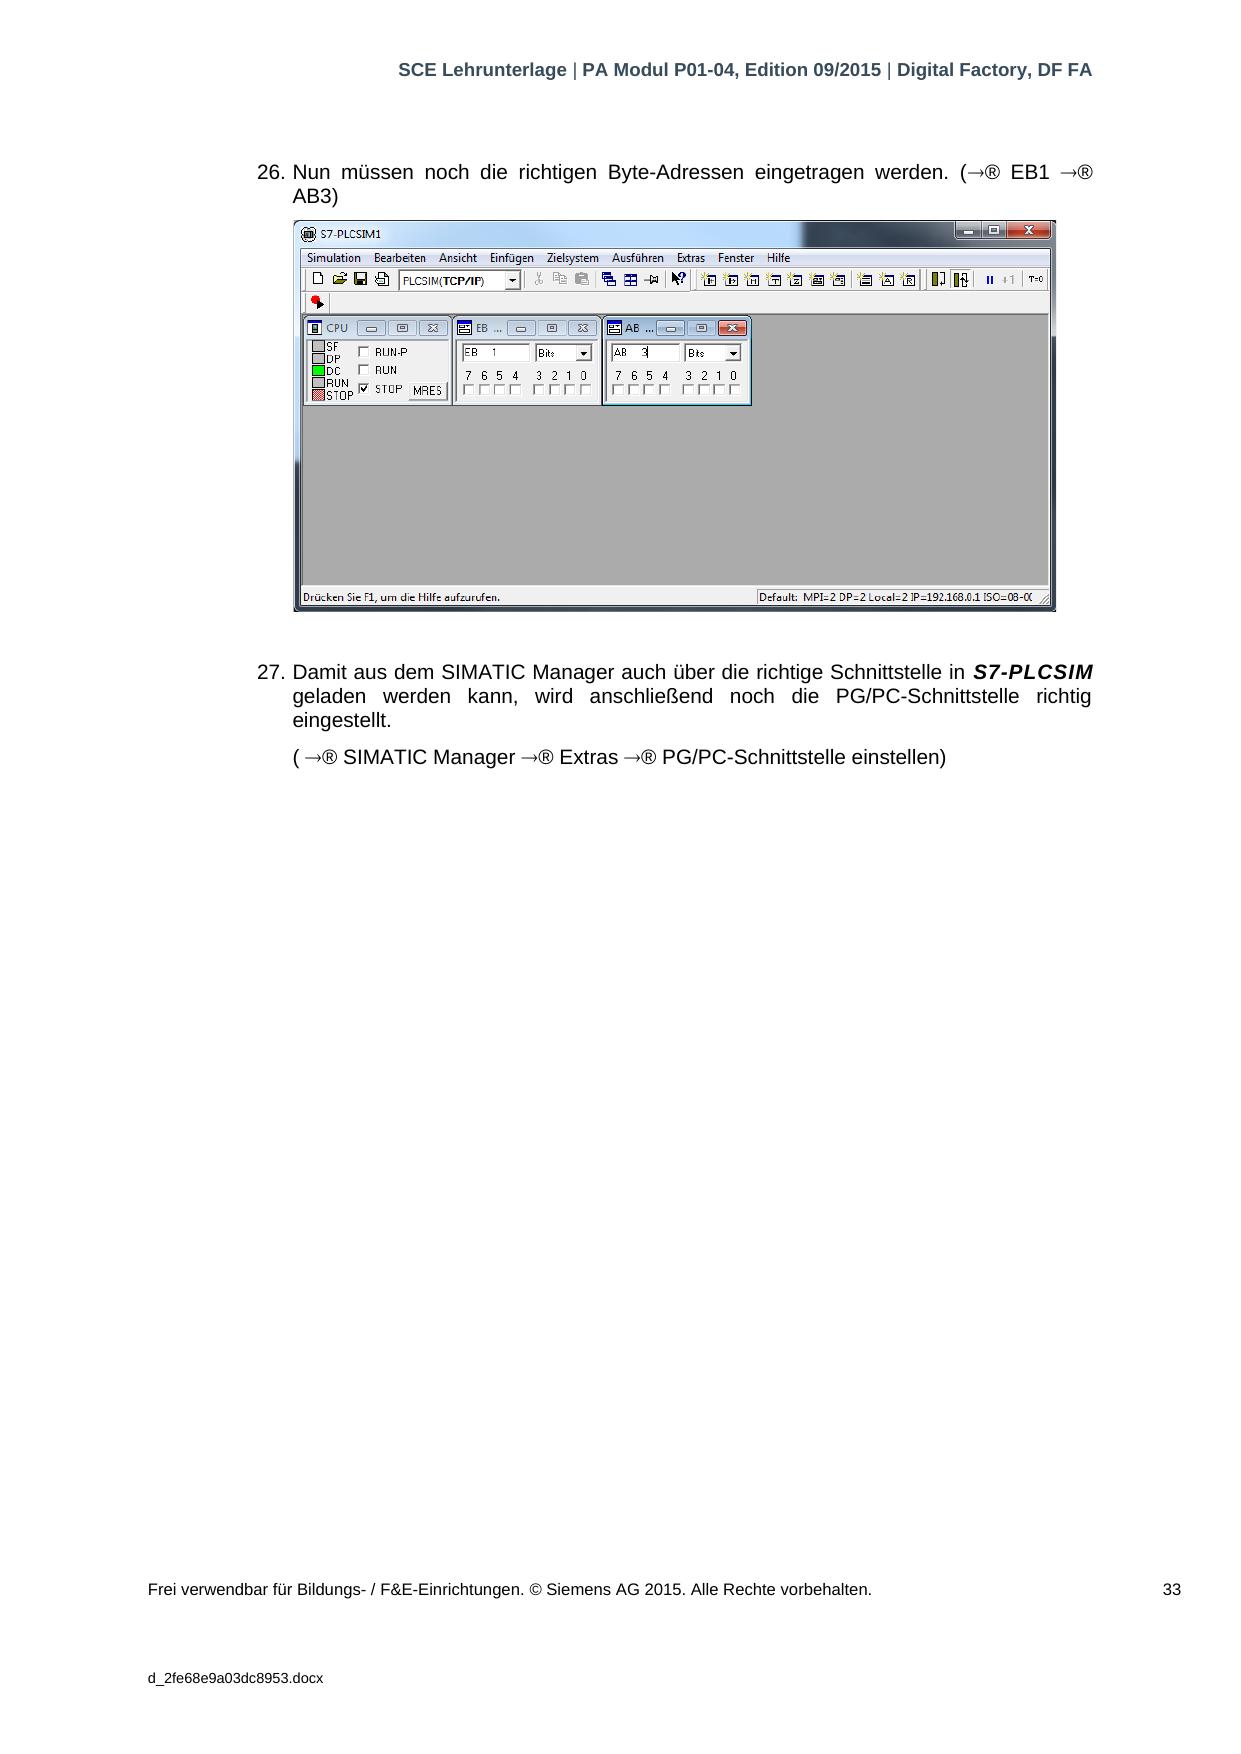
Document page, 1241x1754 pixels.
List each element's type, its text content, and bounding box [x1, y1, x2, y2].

list Damit aus dem SIMATIC Manager auch über die richtige Schnittstelle in S7-PLCSIM geladen werden kann, wird anschließend noch die PG/PC-Schnittstelle richtig eingestellt. [257, 660, 1093, 732]
picture [293, 220, 1057, 612]
list ( ® SIMATIC Manager ® Extras ® PG/PC-Schnittstelle einstellen) [292, 744, 1093, 769]
list Nun müssen noch die richtigen Byte-Adressen eingetragen werden. (® EB1 ® AB3) [257, 160, 1093, 208]
